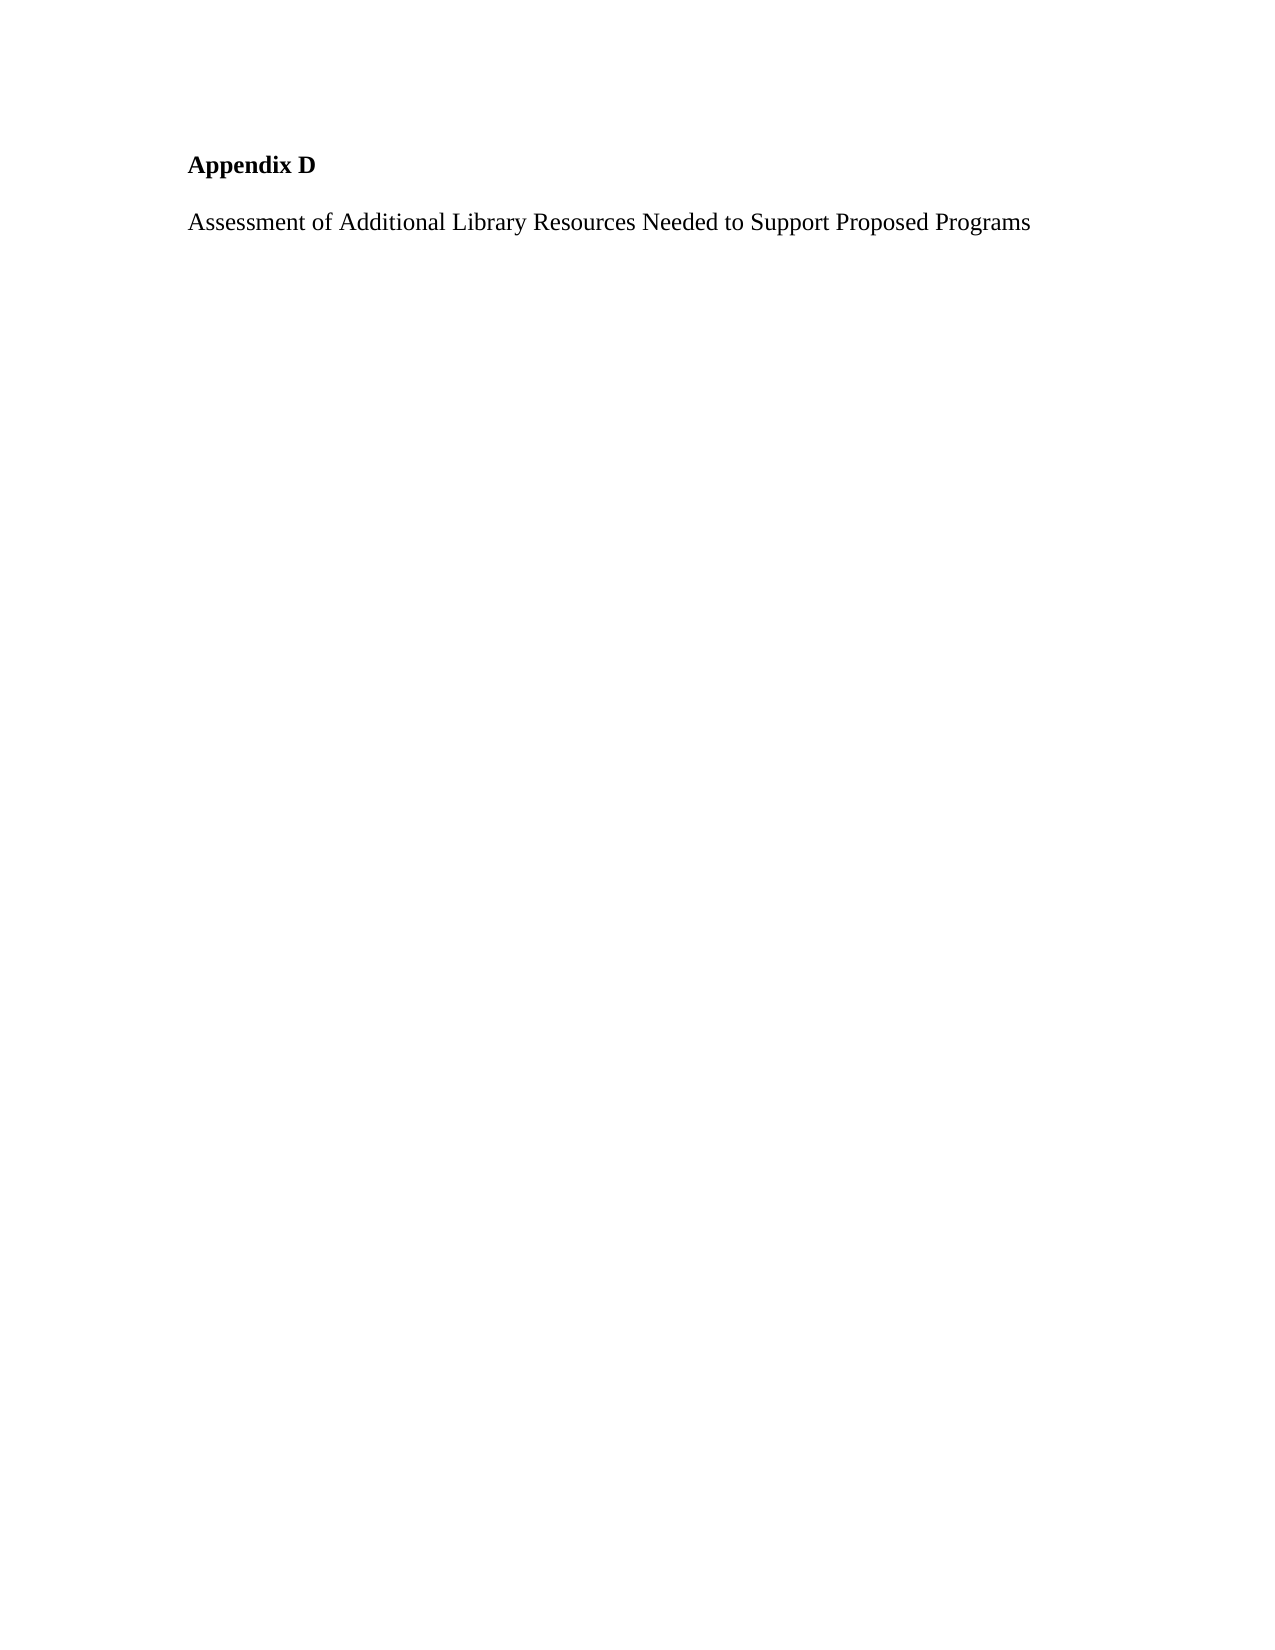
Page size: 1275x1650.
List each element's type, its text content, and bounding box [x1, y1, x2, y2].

text Appendix D [187, 150, 1087, 179]
text Assessment of Additional Library Resources Needed to Support Proposed Programs [187, 207, 1087, 236]
